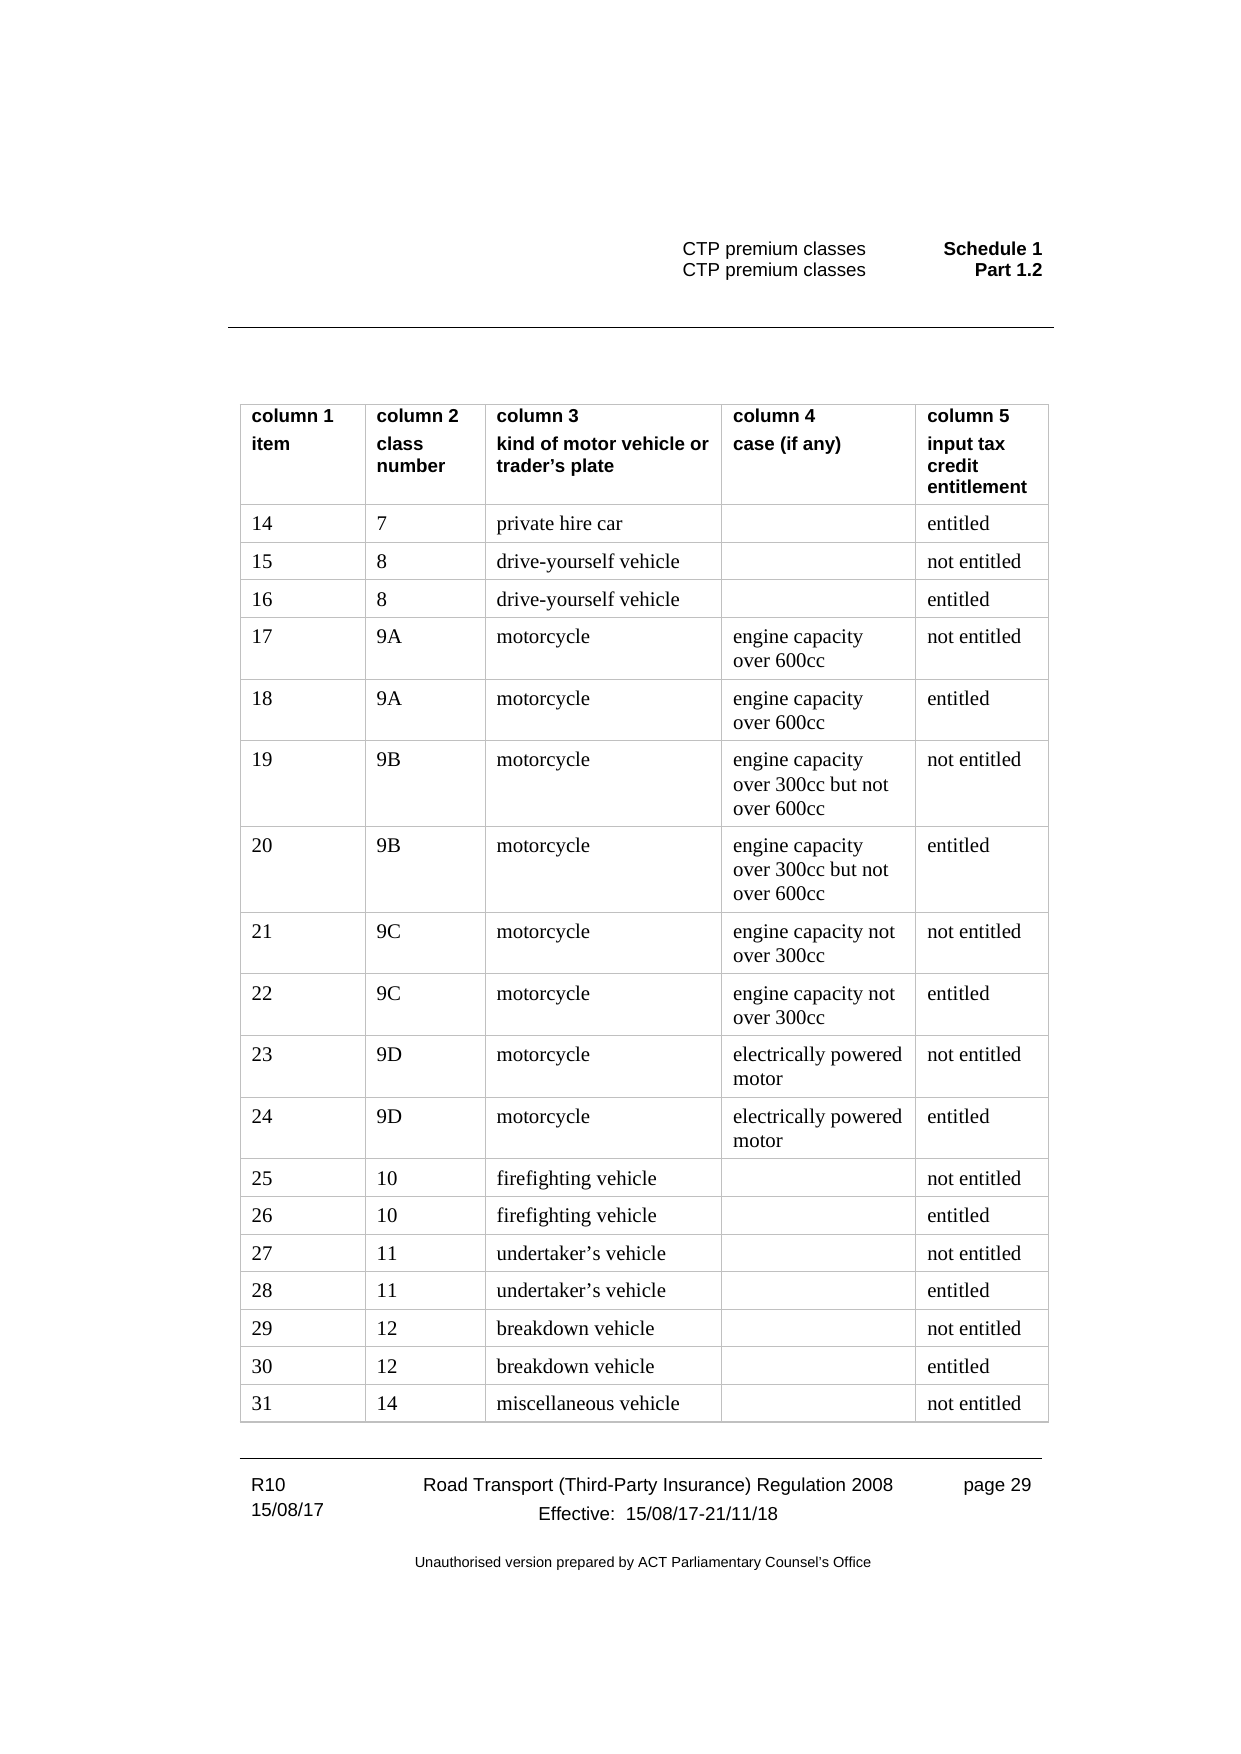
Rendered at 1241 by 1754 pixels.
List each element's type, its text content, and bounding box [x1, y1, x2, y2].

table_cell 9D [366, 1098, 485, 1158]
table_cell 25 [241, 1159, 365, 1196]
table_cell 9A [366, 618, 485, 678]
table_cell entitled [916, 827, 1048, 912]
table_cell breakdown vehicle [486, 1310, 721, 1346]
table_cell 10 [366, 1159, 485, 1196]
table_cell 22 [241, 974, 365, 1035]
table_cell 18 [241, 680, 365, 740]
table_cell 24 [241, 1098, 365, 1158]
table_cell not entitled [916, 618, 1048, 678]
table_cell engine capacity not over 300cc [722, 974, 915, 1035]
table_cell 14 [366, 1385, 485, 1421]
table_cell 9D [366, 1036, 485, 1097]
table_cell [722, 1272, 915, 1309]
table_cell 21 [241, 913, 365, 973]
table_cell 9B [366, 827, 485, 912]
table_cell [722, 1347, 915, 1384]
table_header column 1 item [241, 405, 365, 504]
table_cell engine capacity over 300cc but not over 600cc [722, 827, 915, 912]
table_cell motorcycle [486, 1036, 721, 1097]
table_cell entitled [916, 1098, 1048, 1158]
table_cell engine capacity not over 300cc [722, 913, 915, 973]
table_cell motorcycle [486, 1098, 721, 1158]
table_cell 15 [241, 543, 365, 579]
table_cell 9B [366, 741, 485, 826]
table_cell motorcycle [486, 913, 721, 973]
table_cell entitled [916, 1347, 1048, 1384]
table_cell 20 [241, 827, 365, 912]
table_cell 9C [366, 913, 485, 973]
table_cell motorcycle [486, 680, 721, 740]
table_cell entitled [916, 1272, 1048, 1309]
table_cell entitled [916, 1197, 1048, 1233]
table_cell 12 [366, 1347, 485, 1384]
table_cell 26 [241, 1197, 365, 1233]
table_cell 28 [241, 1272, 365, 1309]
table_cell 14 [241, 505, 365, 542]
table_header column 2 class number [366, 405, 485, 504]
table_cell 27 [241, 1235, 365, 1271]
table_cell [722, 1197, 915, 1233]
table_cell undertaker’s vehicle [486, 1272, 721, 1309]
table_cell motorcycle [486, 827, 721, 912]
table_cell electrically powered motor [722, 1036, 915, 1097]
table_cell firefighting vehicle [486, 1159, 721, 1196]
table_cell [722, 580, 915, 617]
table_cell 9C [366, 974, 485, 1035]
table_cell 12 [366, 1310, 485, 1346]
table_cell 23 [241, 1036, 365, 1097]
table_cell engine capacity over 600cc [722, 680, 915, 740]
table_cell entitled [916, 580, 1048, 617]
table_header column 5 input tax credit entitlement [916, 405, 1048, 504]
table_cell 8 [366, 543, 485, 579]
table_cell entitled [916, 680, 1048, 740]
table_cell breakdown vehicle [486, 1347, 721, 1384]
table_cell [722, 1310, 915, 1346]
table_cell not entitled [916, 543, 1048, 579]
table_cell 7 [366, 505, 485, 542]
table_cell not entitled [916, 741, 1048, 826]
table_cell electrically powered motor [722, 1098, 915, 1158]
table_header column 3 kind of motor vehicle or trader’s plate [486, 405, 721, 504]
table_cell motorcycle [486, 618, 721, 678]
table_cell drive-yourself vehicle [486, 580, 721, 617]
table_cell not entitled [916, 1036, 1048, 1097]
table_cell [722, 1385, 915, 1421]
table_cell 31 [241, 1385, 365, 1421]
table_cell [722, 505, 915, 542]
table_cell 19 [241, 741, 365, 826]
table_cell not entitled [916, 1310, 1048, 1346]
table_cell engine capacity over 600cc [722, 618, 915, 678]
table_cell firefighting vehicle [486, 1197, 721, 1233]
table_cell 8 [366, 580, 485, 617]
table_cell drive-yourself vehicle [486, 543, 721, 579]
table_cell 17 [241, 618, 365, 678]
table_cell [722, 543, 915, 579]
table_cell 9A [366, 680, 485, 740]
table_cell undertaker’s vehicle [486, 1235, 721, 1271]
table_header column 4 case (if any) [722, 405, 915, 504]
table_cell not entitled [916, 1235, 1048, 1271]
table_cell entitled [916, 974, 1048, 1035]
table_cell not entitled [916, 1385, 1048, 1421]
table_cell 11 [366, 1272, 485, 1309]
table_cell [722, 1159, 915, 1196]
table_cell private hire car [486, 505, 721, 542]
table_cell 30 [241, 1347, 365, 1384]
table_cell [722, 1235, 915, 1271]
table_cell engine capacity over 300cc but not over 600cc [722, 741, 915, 826]
table_cell 16 [241, 580, 365, 617]
table_cell 29 [241, 1310, 365, 1346]
table_cell miscellaneous vehicle [486, 1385, 721, 1421]
table_cell 10 [366, 1197, 485, 1233]
table_cell 11 [366, 1235, 485, 1271]
table_cell motorcycle [486, 741, 721, 826]
table_cell entitled [916, 505, 1048, 542]
table_cell not entitled [916, 1159, 1048, 1196]
table_cell not entitled [916, 913, 1048, 973]
table_cell motorcycle [486, 974, 721, 1035]
